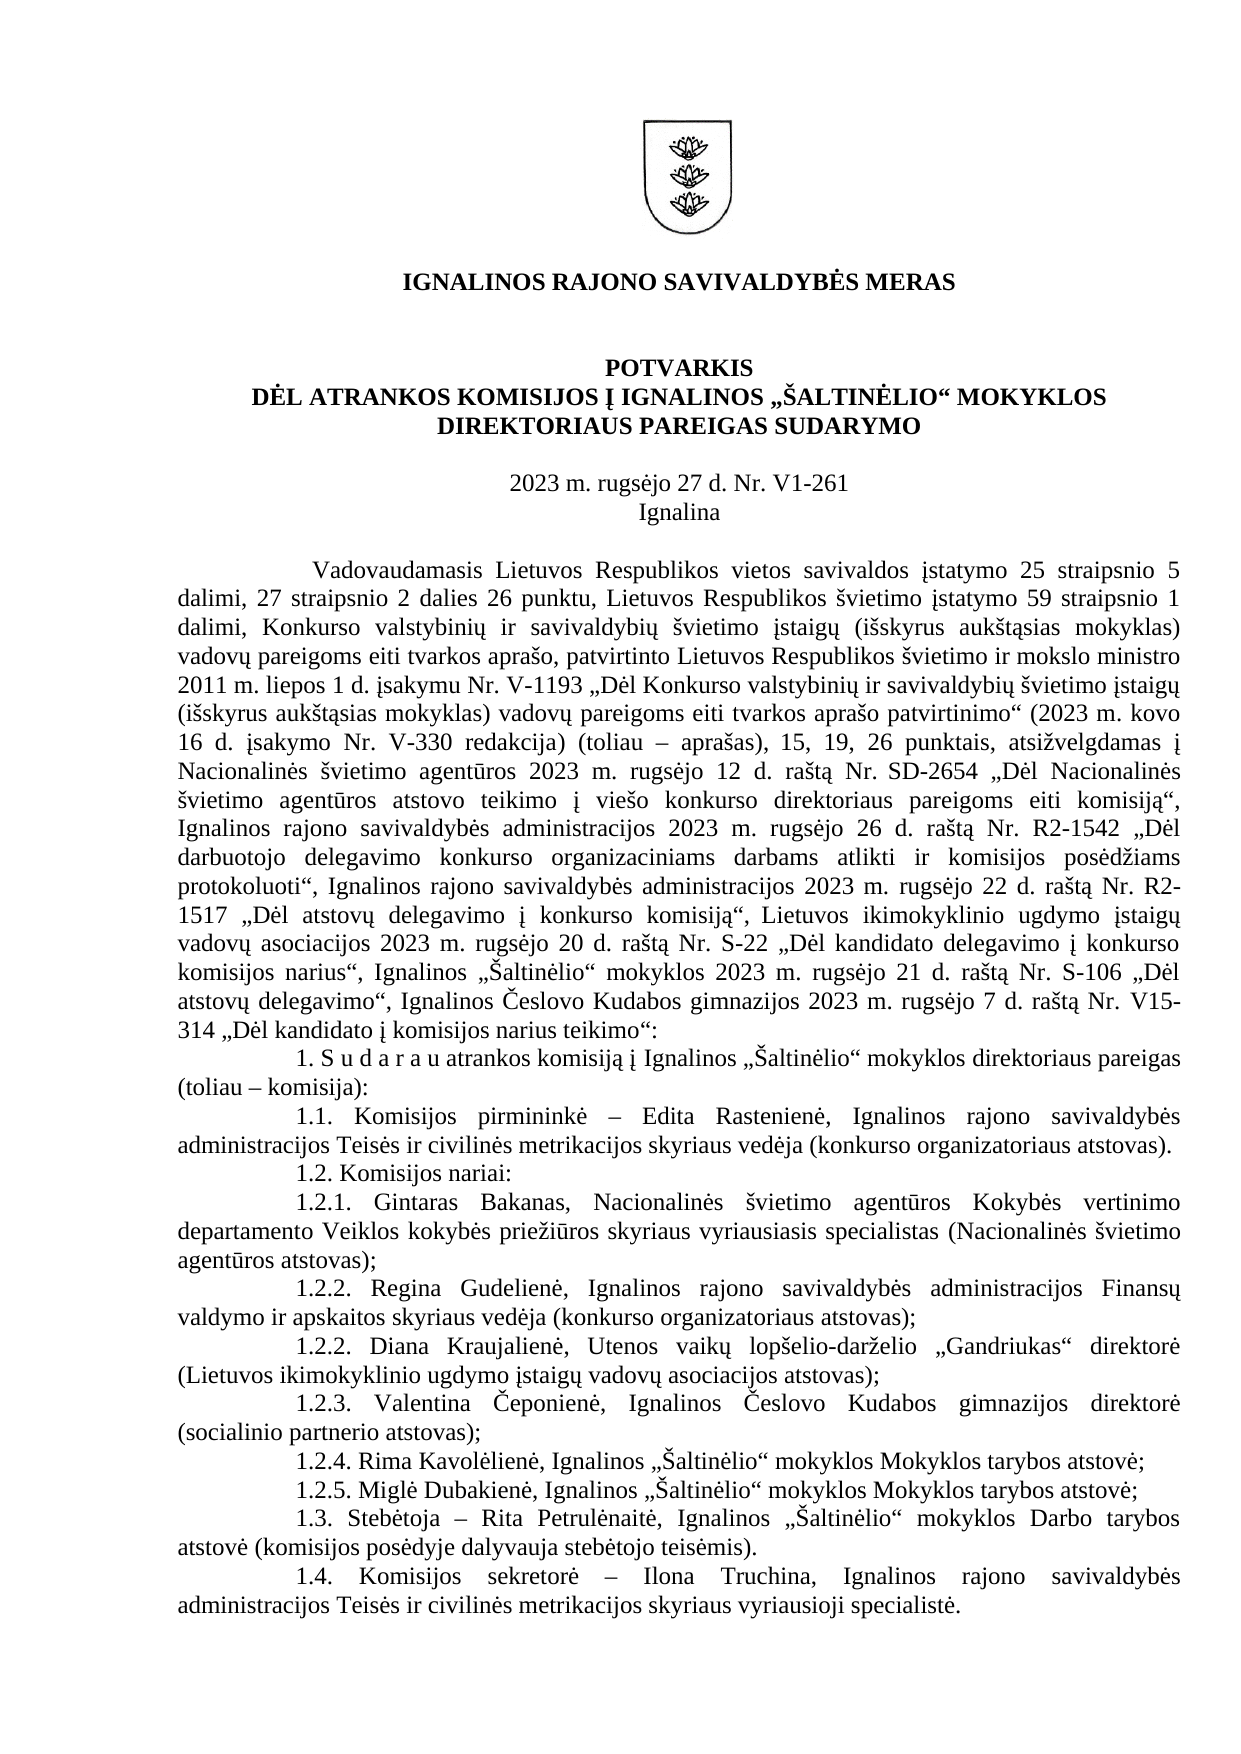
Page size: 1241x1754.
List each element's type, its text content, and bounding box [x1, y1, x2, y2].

text 1.2.1. Gintaras Bakanas, Nacionalinės švietimo agentūros Kokybės vertinimo departamento Veiklos kokybės priežiūros skyriaus vyriausiasis specialistas (Nacionalinės švietimo agentūros atstovas); [177, 1187, 1181, 1273]
text POTVARKIS [177, 353, 1181, 382]
text IGNALINOS RAJONO SAVIVALDYBĖS MERAS [177, 267, 1181, 296]
text DĖL ATRANKOS KOMISIJOS Į IGNALINOS „ŠALTINĖLIO“ MOKYKLOS DIREKTORIAUS PAREIGAS SUDARYMO [177, 382, 1181, 440]
picture [639, 118, 734, 239]
text 1.2.2. Diana Kraujalienė, Utenos vaikų lopšelio-darželio „Gandriukas“ direktorė (Lietuvos ikimokyklinio ugdymo įstaigų vadovų asociacijos atstovas); [177, 1331, 1181, 1388]
text 1.1. Komisijos pirmininkė – Edita Rastenienė, Ignalinos rajono savivaldybės administracijos Teisės ir civilinės metrikacijos skyriaus vedėja (konkurso organizatoriaus atstovas). [177, 1101, 1181, 1158]
text Vadovaudamasis Lietuvos Respublikos vietos savivaldos įstatymo 25 straipsnio 5 dalimi, 27 straipsnio 2 dalies 26 punktu, Lietuvos Respublikos švietimo įstatymo 59 straipsnio 1 dalimi, Konkurso valstybinių ir savivaldybių švietimo įstaigų (išskyrus aukštąsias mokyklas) vadovų pareigoms eiti tvarkos aprašo, patvirtinto Lietuvos Respublikos švietimo ir mokslo ministro 2011 m. liepos 1 d. įsakymu Nr. V-1193 „Dėl Konkurso valstybinių ir savivaldybių švietimo įstaigų (išskyrus aukštąsias mokyklas) vadovų pareigoms eiti tvarkos aprašo patvirtinimo“ (2023 m. kovo 16 d. įsakymo Nr. V-330 redakcija) (toliau – aprašas), 15, 19, 26 punktais, atsižvelgdamas į Nacionalinės švietimo agentūros 2023 m. rugsėjo 12 d. raštą Nr. SD-2654 „Dėl Nacionalinės švietimo agentūros atstovo teikimo į viešo konkurso direktoriaus pareigoms eiti komisiją“, Ignalinos rajono savivaldybės administracijos 2023 m. rugsėjo 26 d. raštą Nr. R2-1542 „Dėl darbuotojo delegavimo konkurso organizaciniams darbams atlikti ir komisijos posėdžiams protokoluoti“, Ignalinos rajono savivaldybės administracijos 2023 m. rugsėjo 22 d. raštą Nr. R2-1517 „Dėl atstovų delegavimo į konkurso komisiją“, Lietuvos ikimokyklinio ugdymo įstaigų vadovų asociacijos 2023 m. rugsėjo 20 d. raštą Nr. S-22 „Dėl kandidato delegavimo į konkurso komisijos narius“, Ignalinos „Šaltinėlio“ mokyklos 2023 m. rugsėjo 21 d. raštą Nr. S-106 „Dėl atstovų delegavimo“, Ignalinos Česlovo Kudabos gimnazijos 2023 m. rugsėjo 7 d. raštą Nr. V15-314 „Dėl kandidato į komisijos narius teikimo“: [177, 727, 1181, 1043]
text 1.2. Komisijos nariai: [177, 1158, 1181, 1187]
text 1.2.2. Regina Gudelienė, Ignalinos rajono savivaldybės administracijos Finansų valdymo ir apskaitos skyriaus vedėja (konkurso organizatoriaus atstovas); [177, 1273, 1181, 1331]
text Ignalina [177, 497, 1181, 526]
text 1.4. Komisijos sekretorė – Ilona Truchina, Ignalinos rajono savivaldybės administracijos Teisės ir civilinės metrikacijos skyriaus vyriausioji specialistė. [177, 1561, 1181, 1618]
text 1.2.4. Rima Kavolėlienė, Ignalinos „Šaltinėlio“ mokyklos Mokyklos tarybos atstovė; [177, 1446, 1181, 1475]
text 2023 m. rugsėjo 27 d. Nr. V1-261 [177, 468, 1181, 497]
text 1.2.5. Miglė Dubakienė, Ignalinos „Šaltinėlio“ mokyklos Mokyklos tarybos atstovė; [177, 1475, 1181, 1503]
text 1. S u d a r a u atrankos komisiją į Ignalinos „Šaltinėlio“ mokyklos direktoriaus pareigas (toliau – komisija): [177, 1043, 1181, 1101]
text 1.2.3. Valentina Čeponienė, Ignalinos Česlovo Kudabos gimnazijos direktorė (socialinio partnerio atstovas); [177, 1388, 1181, 1446]
text 1.3. Stebėtoja – Rita Petrulėnaitė, Ignalinos „Šaltinėlio“ mokyklos Darbo tarybos atstovė (komisijos posėdyje dalyvauja stebėtojo teisėmis). [177, 1503, 1181, 1561]
